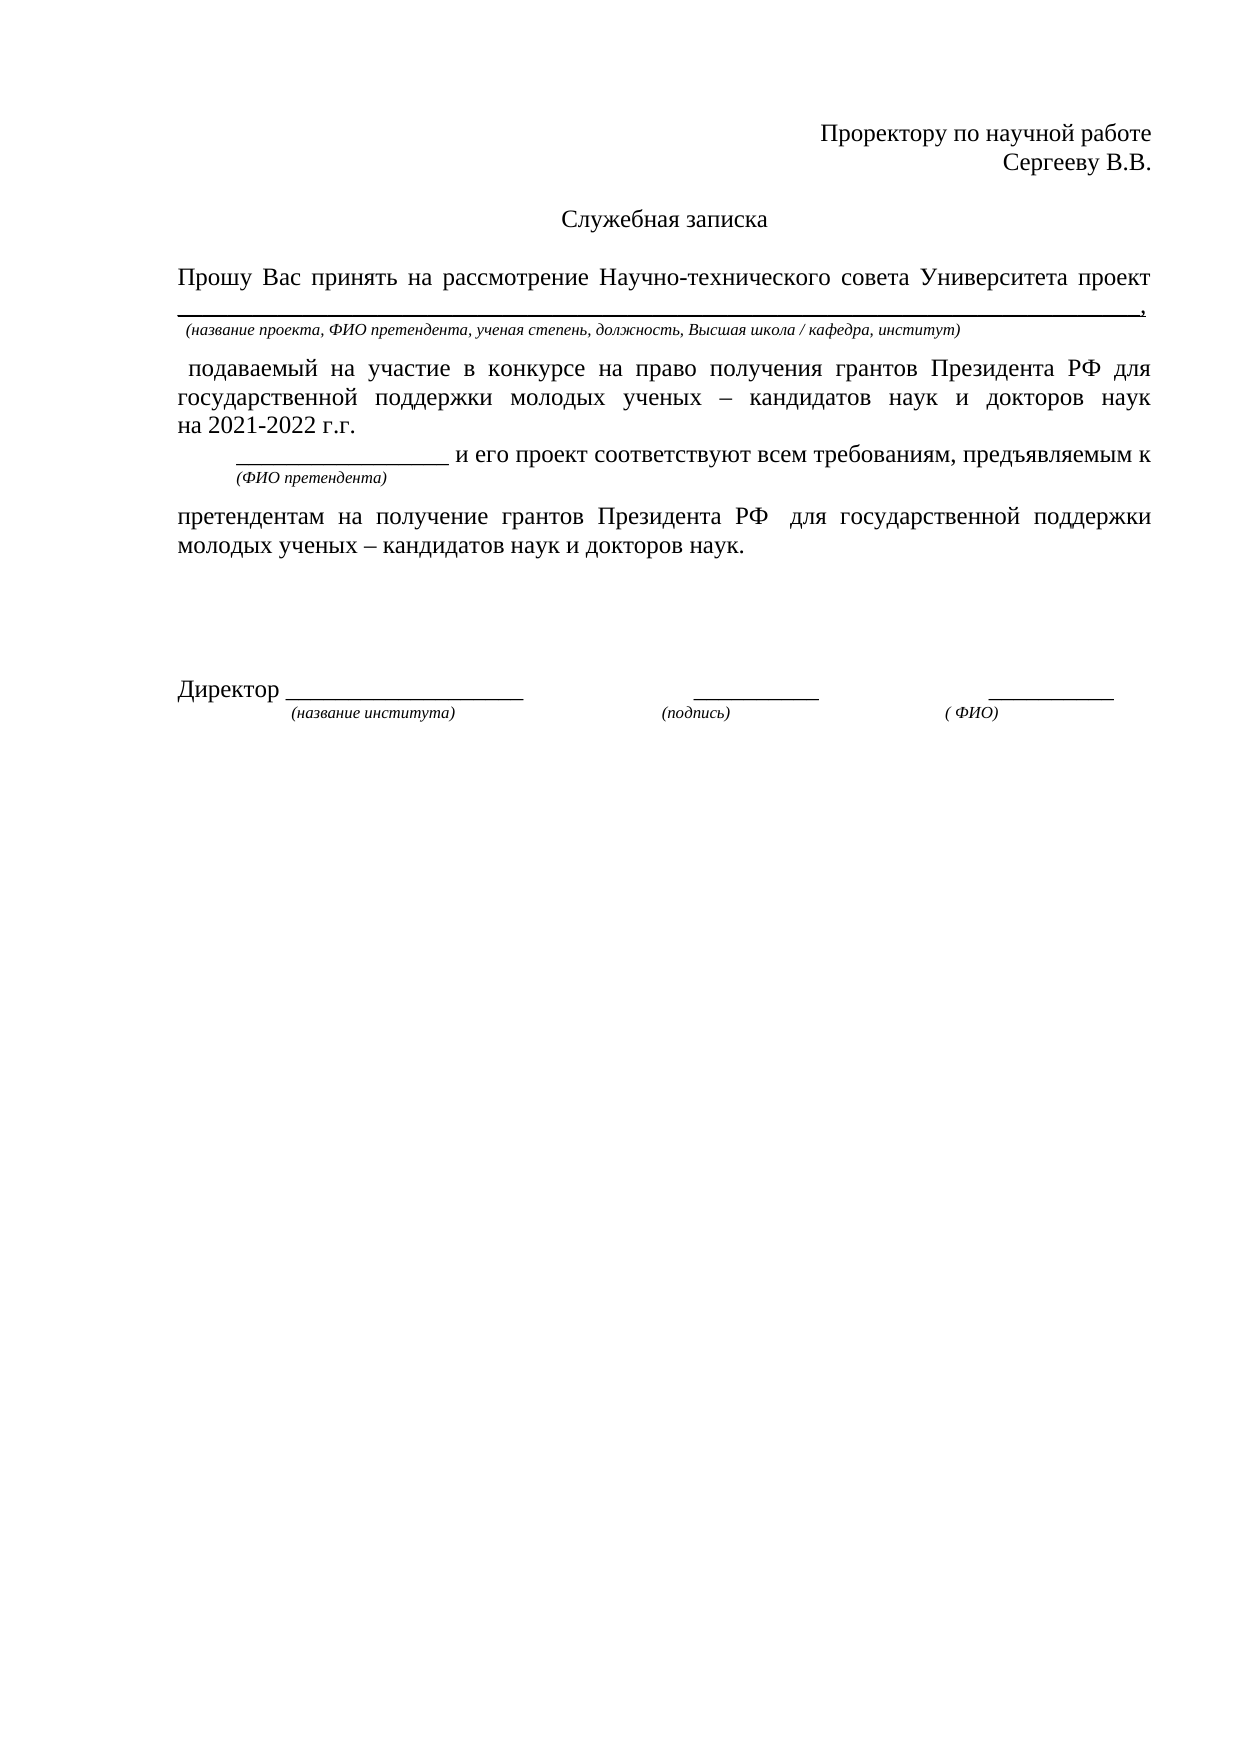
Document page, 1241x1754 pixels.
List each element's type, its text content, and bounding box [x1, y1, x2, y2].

text Прошу Вас принять на рассмотрение Научно-технического совета Университета проект _____________________________________________________________________________, (название проекта, ФИО претендента, ученая степень, должность, Высшая школа / кафедра, институт) [177, 262, 1152, 353]
text Служебная записка [177, 204, 1152, 233]
text претендентам на получение грантов Президента РФ для государственной поддержки молодых ученых – кандидатов наук и докторов наук. [177, 501, 1152, 559]
text (название института) (подпись) ( ФИО) [177, 703, 1152, 736]
text _________________ и его проект соответствуют всем требованиям, предъявляемым к (ФИО претендента) [177, 439, 1152, 501]
text Директор ___________________ __________ __________ [177, 674, 1152, 703]
text Сергееву В.В. [177, 147, 1152, 176]
text подаваемый на участие в конкурсе на право получения грантов Президента РФ для государственной поддержки молодых ученых – кандидатов наук и докторов наук на 2021-2022 г.г. [177, 353, 1152, 439]
text Проректору по научной работе [177, 118, 1152, 147]
